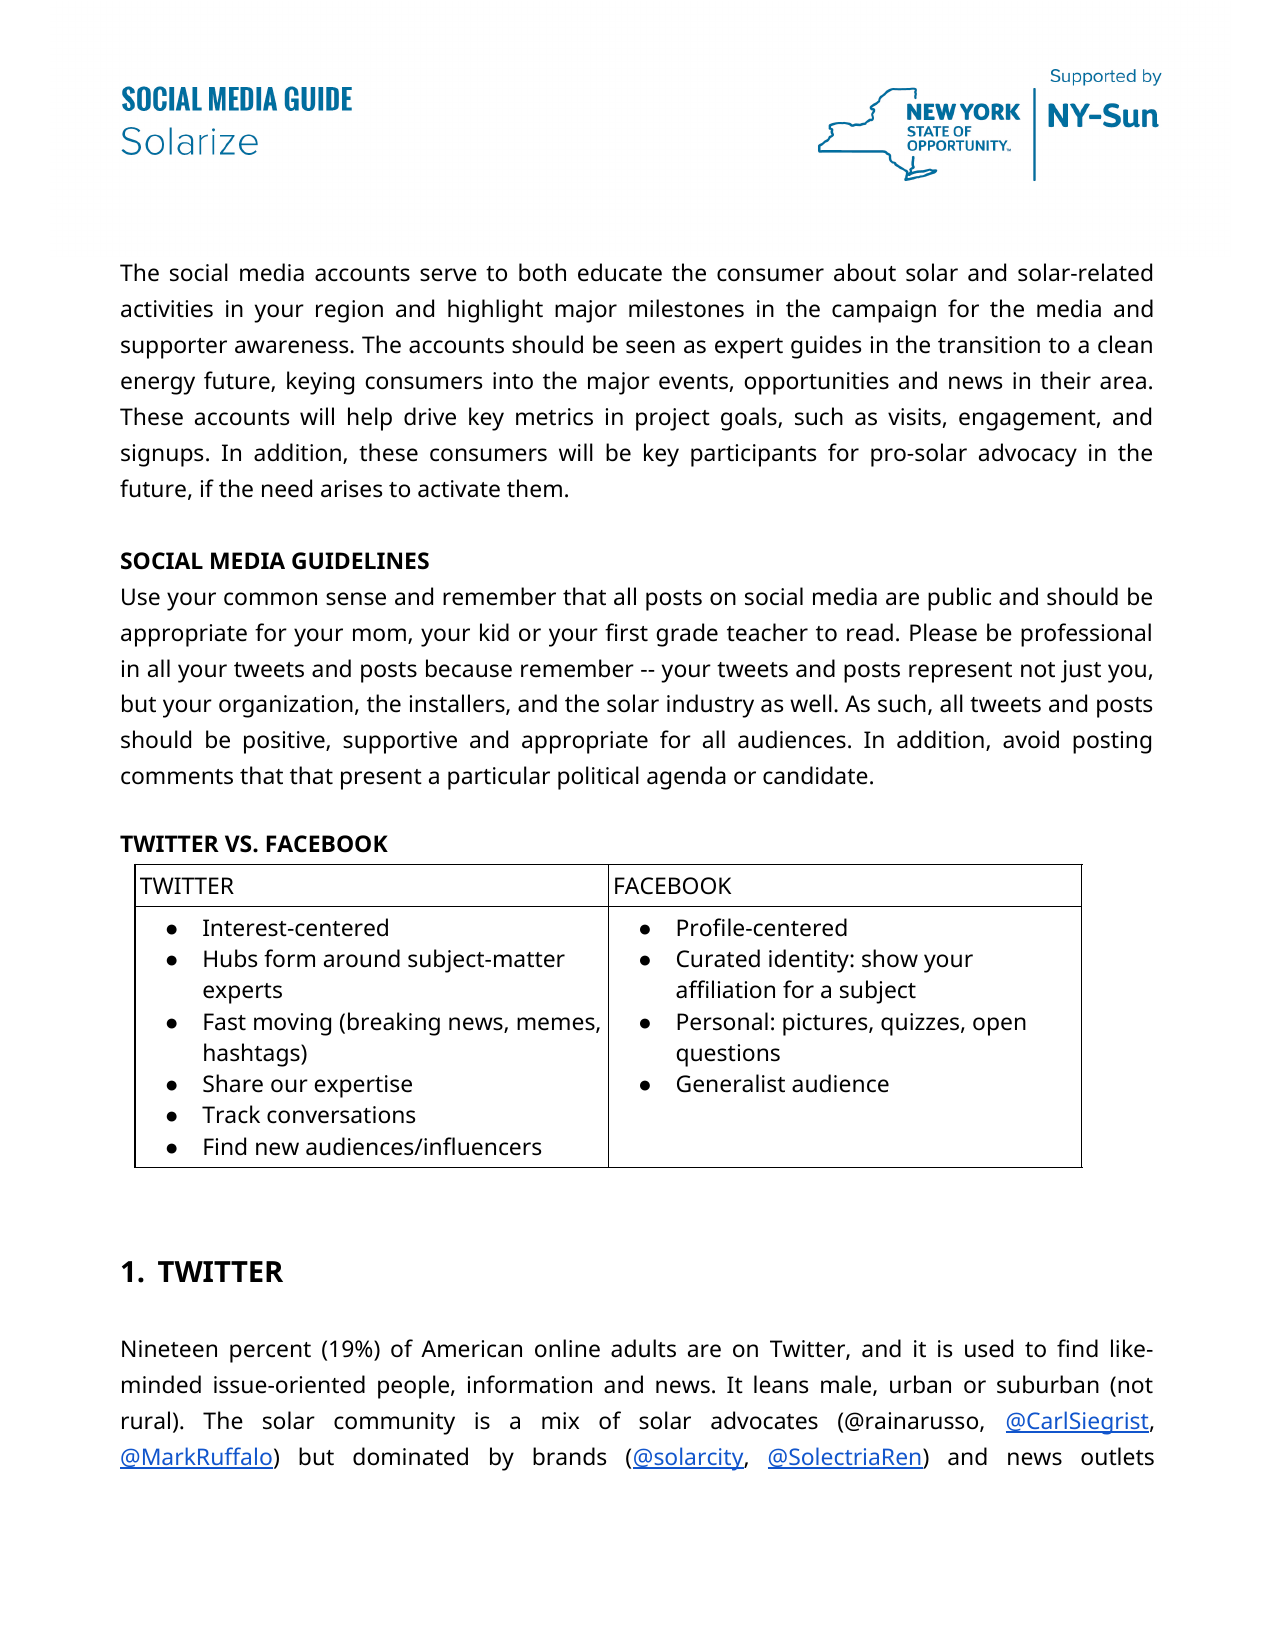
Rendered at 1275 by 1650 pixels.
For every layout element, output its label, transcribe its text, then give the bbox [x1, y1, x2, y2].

table_cell Profile-centered Curated identity: show your affiliation for a subject Personal: pictures, quizzes, open questions Generalist audience [609, 907, 1081, 1167]
table_header FACEBOOK [609, 865, 1081, 906]
table_header TWITTER [136, 865, 608, 906]
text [120, 1333, 1155, 1472]
picture [50, 1, 1231, 257]
subtitle TWITTER [120, 1251, 1155, 1291]
table_cell Interest-centered Hubs form around subject-matter experts Fast moving (breaking news, memes, hashtags) Share our expertise Track conversations Find new audiences/influencers [136, 907, 608, 1167]
text Use your common sense and remember that all posts on social media are public and should be appropriate for your mom, your kid or your first grade teacher to read. Please be professional in all your tweets and posts because remember -- your tweets and posts represent not just you, but your organization, the installers, and the solar industry as well. As such, all tweets and posts should be positive, supportive and appropriate for all audiences. In addition, avoid posting comments that that present a particular political agenda or candidate. [120, 581, 1155, 792]
text The social media accounts serve to both educate the consumer about solar and solar-related activities in your region and highlight major milestones in the campaign for the media and supporter awareness. The accounts should be seen as expert guides in the transition to a clean energy future, keying consumers into the major events, opportunities and news in their area. These accounts will help drive key metrics in project goals, such as visits, engagement, and signups. In addition, these consumers will be key participants for pro-solar advocacy in the future, if the need arises to activate them. [120, 257, 1155, 504]
text SOCIAL MEDIA GUIDELINES [120, 545, 1155, 576]
text TWITTER VS. FACEBOOK [120, 827, 1155, 859]
